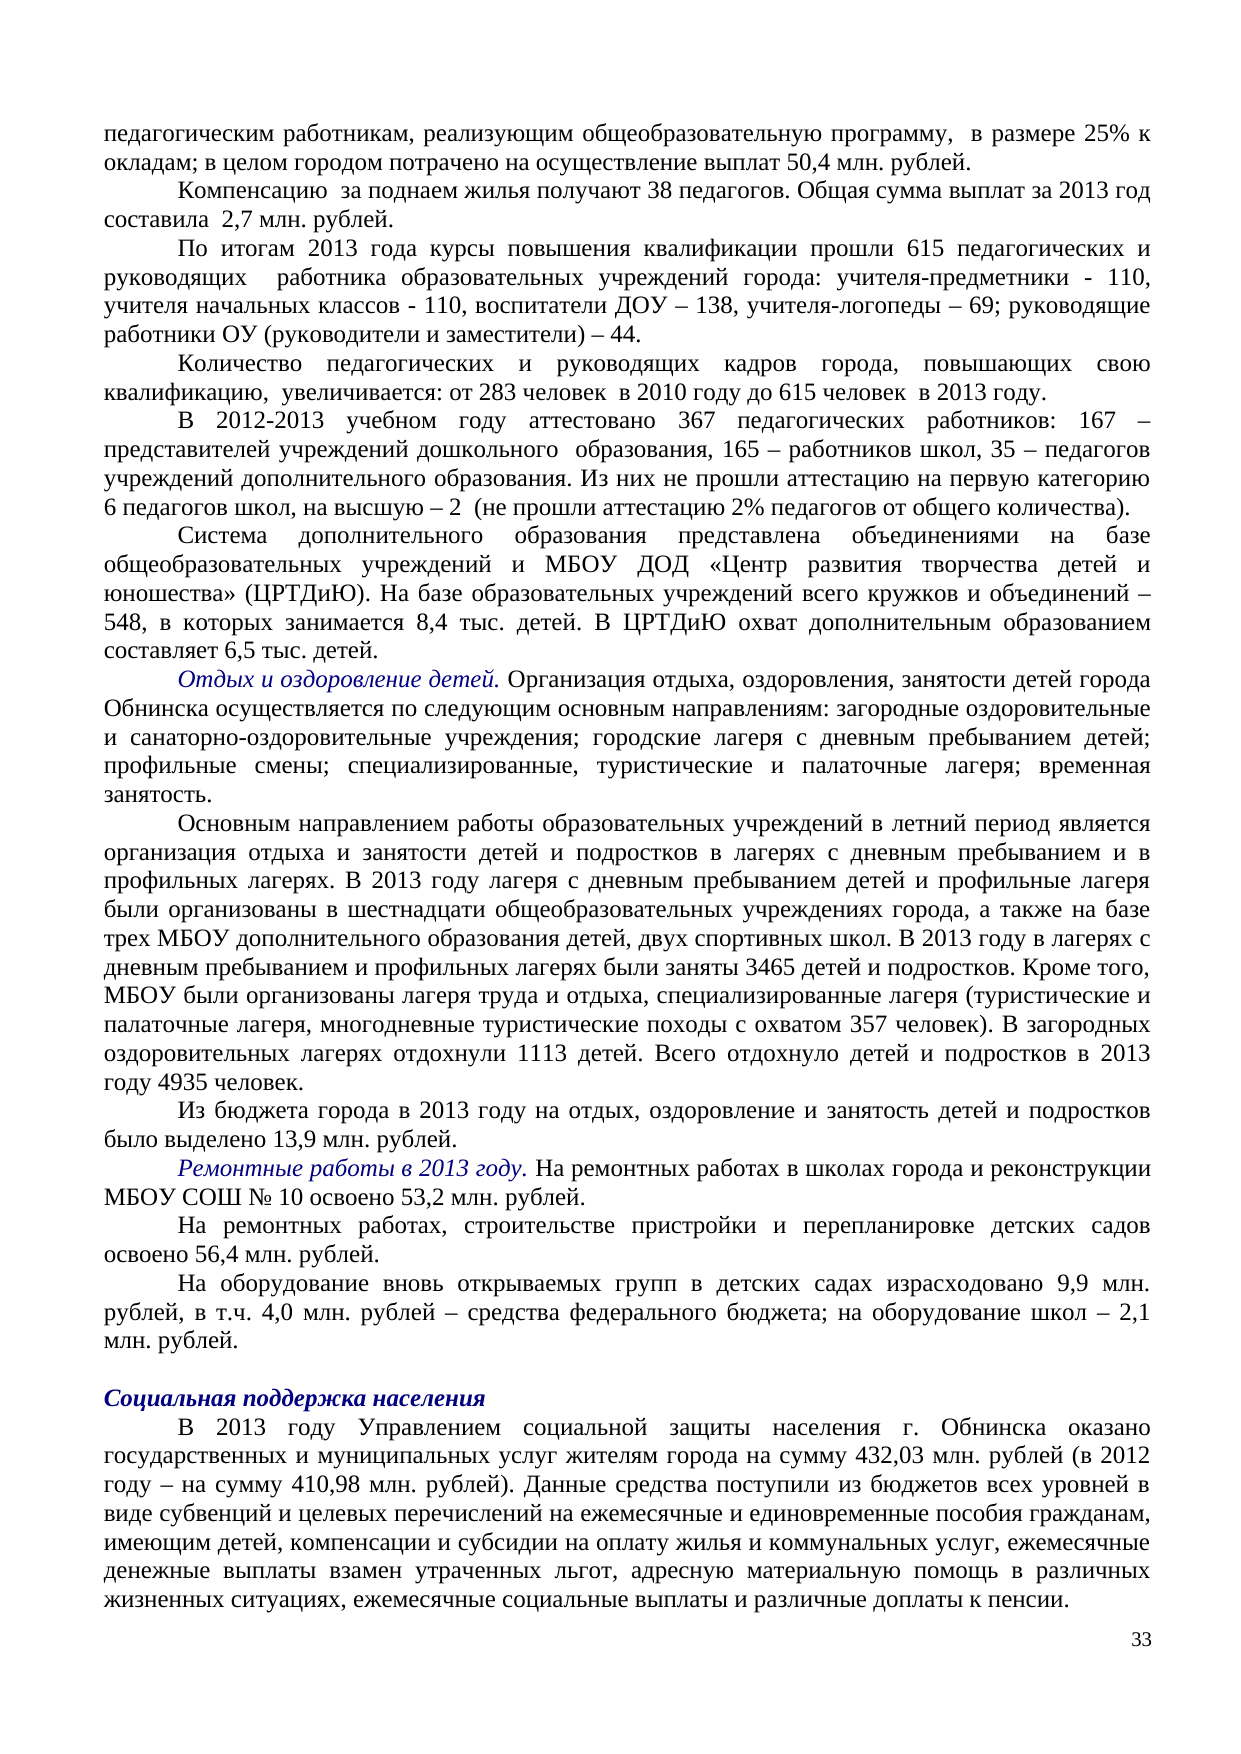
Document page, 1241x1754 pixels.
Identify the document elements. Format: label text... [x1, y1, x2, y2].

text В 2013 году Управлением социальной защиты населения г. Обнинска оказано государственных и муниципальных услуг жителям города на сумму 432,03 млн. рублей (в 2012 году – на сумму 410,98 млн. рублей). Данные средства поступили из бюджетов всех уровней в виде субвенций и целевых перечислений на ежемесячные и единовременные пособия гражданам, имеющим детей, компенсации и субсидии на оплату жилья и коммунальных услуг, ежемесячные денежные выплаты взамен утраченных льгот, адресную материальную помощь в различных жизненных ситуациях, ежемесячные социальные выплаты и различные доплаты к пенсии. [103, 1412, 1152, 1613]
text Система дополнительного образования представлена объединениями на базе общеобразовательных учреждений и МБОУ ДОД «Центр развития творчества детей и юношества» (ЦРТДиЮ). На базе образовательных учреждений всего кружков и объединений – 548, в которых занимается 8,4 тыс. детей. В ЦРТДиЮ охват дополнительным образованием составляет 6,5 тыс. детей. [103, 521, 1152, 664]
text На оборудование вновь открываемых групп в детских садах израсходовано 9,9 млн. рублей, в т.ч. 4,0 млн. рублей – средства федерального бюджета; на оборудование школ – 2,1 млн. рублей. [103, 1268, 1152, 1354]
text Отдых и оздоровление детей. Организация отдыха, оздоровления, занятости детей города Обнинска осуществляется по следующим основным направлениям: загородные оздоровительные и санаторно-оздоровительные учреждения; городские лагеря с дневным пребыванием детей; профильные смены; специализированные, туристические и палаточные лагеря; временная занятость. [103, 664, 1152, 808]
text Из бюджета города в 2013 году на отдых, оздоровление и занятость детей и подростков было выделено 13,9 млн. рублей. [103, 1096, 1152, 1153]
text В 2012-2013 учебном году аттестовано 367 педагогических работников: 167 – представителей учреждений дошкольного образования, 165 – работников школ, 35 – педагогов учреждений дополнительного образования. Из них не прошли аттестацию на первую категорию 6 педагогов школ, на высшую – 2 (не прошли аттестацию 2% педагогов от общего количества). [103, 406, 1152, 521]
text Компенсацию за поднаем жилья получают 38 педагогов. Общая сумма выплат за 2013 год составила 2,7 млн. рублей. [103, 176, 1152, 233]
text На ремонтных работах, строительстве пристройки и перепланировке детских садов освоено 56,4 млн. рублей. [103, 1211, 1152, 1268]
text Основным направлением работы образовательных учреждений в летний период является организация отдыха и занятости детей и подростков в лагерях с дневным пребыванием и в профильных лагерях. В 2013 году лагеря с дневным пребыванием детей и профильные лагеря были организованы в шестнадцати общеобразовательных учреждениях города, а также на базе трех МБОУ дополнительного образования детей, двух спортивных школ. В 2013 году в лагерях с дневным пребыванием и профильных лагерях были заняты 3465 детей и подростков. Кроме того, МБОУ были организованы лагеря труда и отдыха, специализированные лагеря (туристические и палаточные лагеря, многодневные туристические походы с охватом 357 человек). В загородных оздоровительных лагерях отдохнули 1113 детей. Всего отдохнуло детей и подростков в 2013 году 4935 человек. [103, 808, 1152, 1096]
text По итогам 2013 года курсы повышения квалификации прошли 615 педагогических и руководящих работника образовательных учреждений города: учителя-предметники - 110, учителя начальных классов - 110, воспитатели ДОУ – 138, учителя-логопеды – 69; руководящие работники ОУ (руководители и заместители) – 44. [103, 233, 1152, 348]
text Ремонтные работы в 2013 году. На ремонтных работах в школах города и реконструкции МБОУ СОШ № 10 освоено 53,2 млн. рублей. [103, 1153, 1152, 1211]
text Социальная поддержка населения [103, 1383, 1152, 1412]
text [103, 118, 1152, 176]
text Количество педагогических и руководящих кадров города, повышающих свою квалификацию, увеличивается: от 283 человек в 2010 году до 615 человек в 2013 году. [103, 348, 1152, 406]
